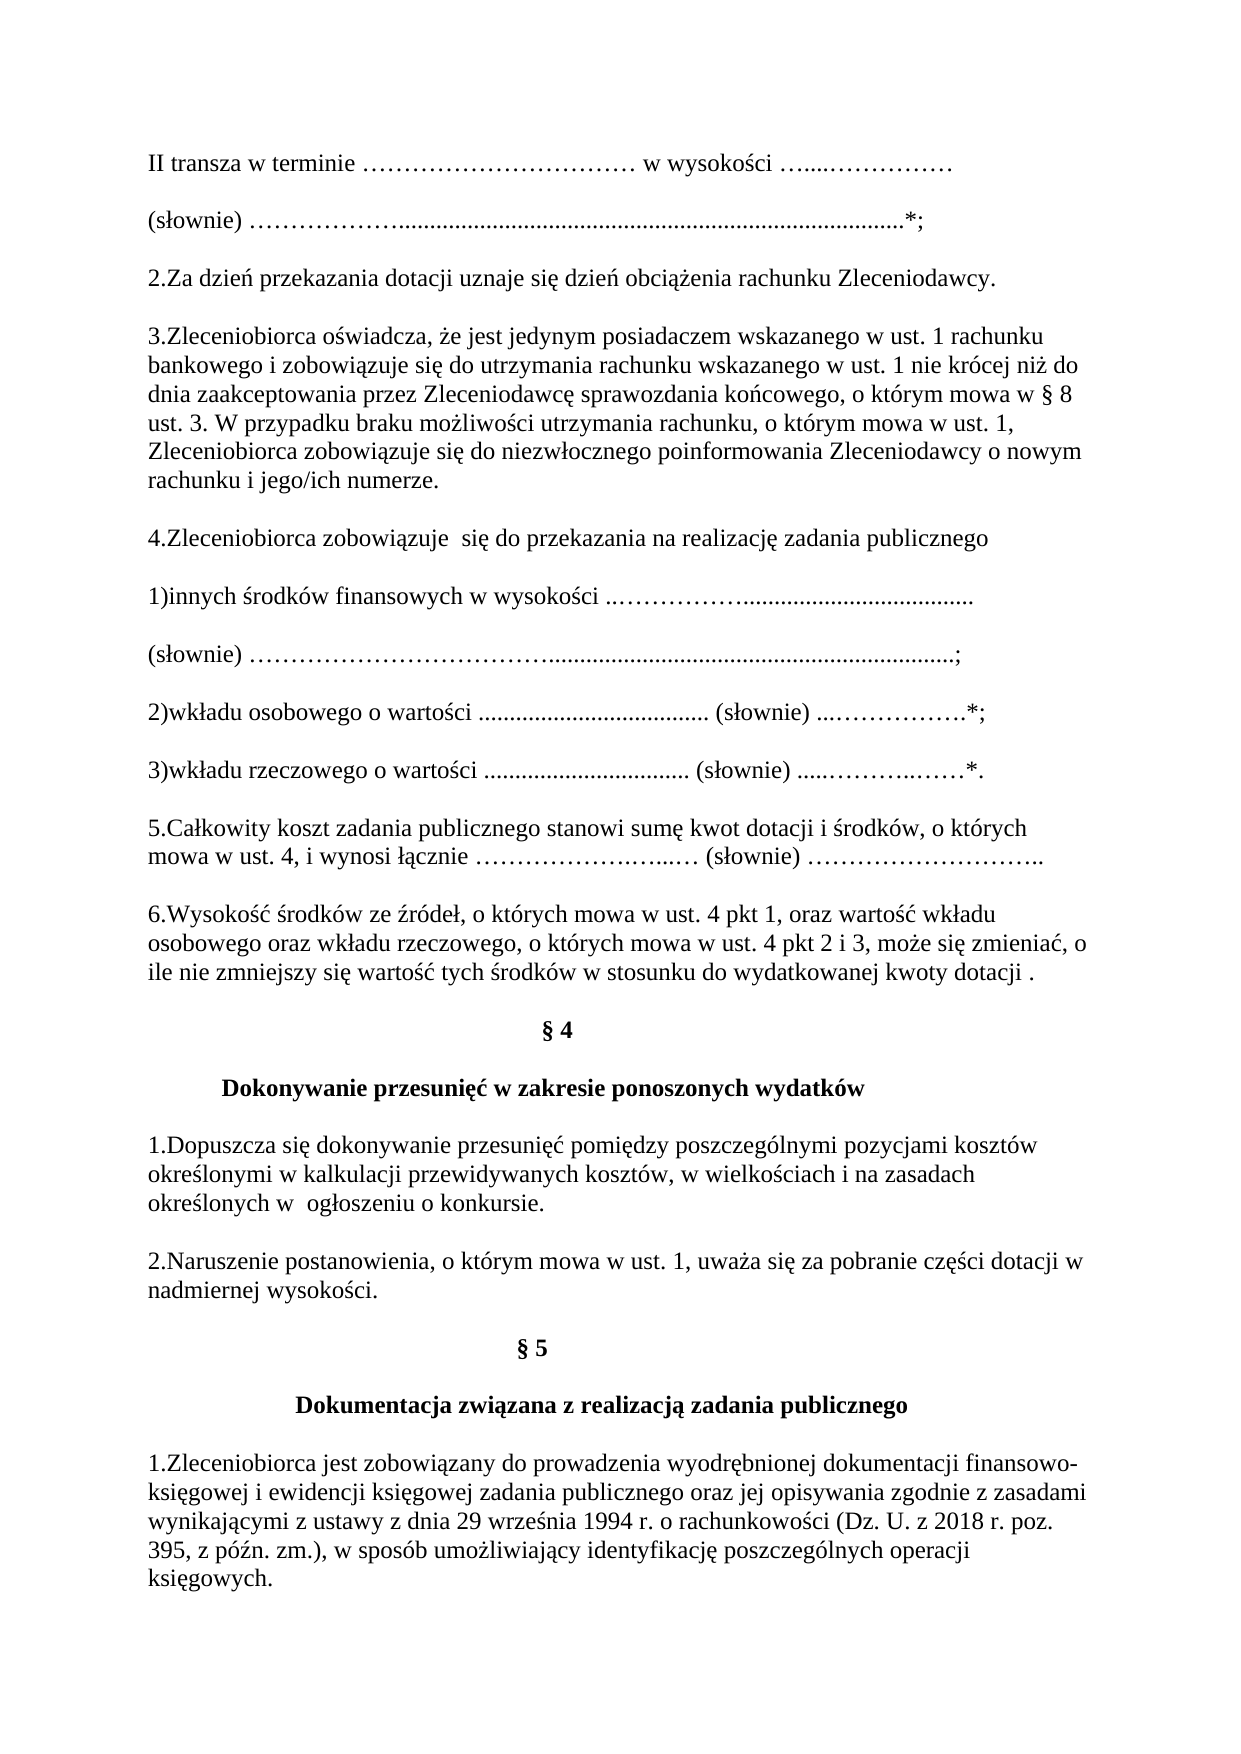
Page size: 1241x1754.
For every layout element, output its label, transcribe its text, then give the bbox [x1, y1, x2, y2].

text 1.Dopuszcza się dokonywanie przesunięć pomiędzy poszczególnymi pozycjami kosztów określonymi w kalkulacji przewidywanych kosztów, w wielkościach i na zasadach określonych w ogłoszeniu o konkursie. [148, 1131, 1093, 1217]
text Dokumentacja związana z realizacją zadania publicznego [221, 1391, 1093, 1419]
text II transza w terminie …………………………… w wysokości …....…………… [148, 148, 1093, 176]
text 2)wkładu osobowego o wartości ..................................... (słownie) ...…………….*; [148, 697, 1093, 726]
text 2.Za dzień przekazania dotacji uznaje się dzień obciążenia rachunku Zleceniodawcy. [148, 263, 1093, 292]
text 6.Wysokość środków ze źródeł, o których mowa w ust. 4 pkt 1, oraz wartość wkładu osobowego oraz wkładu rzeczowego, o których mowa w ust. 4 pkt 2 i 3, może się zmieniać, o ile nie zmniejszy się wartość tych środków w stosunku do wydatkowanej kwoty dotacji . [148, 899, 1093, 986]
text § 5 [443, 1333, 1093, 1361]
text 3.Zleceniobiorca oświadcza, że jest jedynym posiadaczem wskazanego w ust. 1 rachunku bankowego i zobowiązuje się do utrzymania rachunku wskazanego w ust. 1 nie krócej niż do dnia zaakceptowania przez Zleceniodawcę sprawozdania końcowego, o którym mowa w § 8 ust. 3. W przypadku braku możliwości utrzymania rachunku, o którym mowa w ust. 1, Zleceniobiorca zobowiązuje się do niezwłocznego poinformowania Zleceniodawcy o nowym rachunku i jego/ich numerze. [148, 321, 1093, 494]
text 3)wkładu rzeczowego o wartości ................................. (słownie) .....………..……*. [148, 755, 1093, 783]
text 1)innych środków finansowych w wysokości ..……………..................................... [148, 581, 1093, 610]
text 1.Zleceniobiorca jest zobowiązany do prowadzenia wyodrębnionej dokumentacji finansowo-księgowej i ewidencji księgowej zadania publicznego oraz jej opisywania zgodnie z zasadami wynikającymi z ustawy z dnia 29 września 1994 r. o rachunkowości (Dz. U. z 2018 r. poz. 395, z późn. zm.), w sposób umożliwiający identyfikację poszczególnych operacji księgowych. [148, 1448, 1093, 1592]
text (słownie) ……………….................................................................................*; [148, 206, 1093, 234]
text 2.Naruszenie postanowienia, o którym mowa w ust. 1, uważa się za pobranie części dotacji w nadmiernej wysokości. [148, 1246, 1093, 1303]
text 4.Zleceniobiorca zobowiązuje się do przekazania na realizację zadania publicznego [148, 523, 1093, 552]
text 5.Całkowity koszt zadania publicznego stanowi sumę kwot dotacji i środków, o których mowa w ust. 4, i wynosi łącznie ……………….…...… (słownie) ……………………….. [148, 813, 1093, 870]
text Dokonywanie przesunięć w zakresie ponoszonych wydatków [148, 1073, 1093, 1101]
text § 4 [369, 1015, 1093, 1043]
text (słownie) ……………………………….................................................................; [148, 639, 1093, 668]
